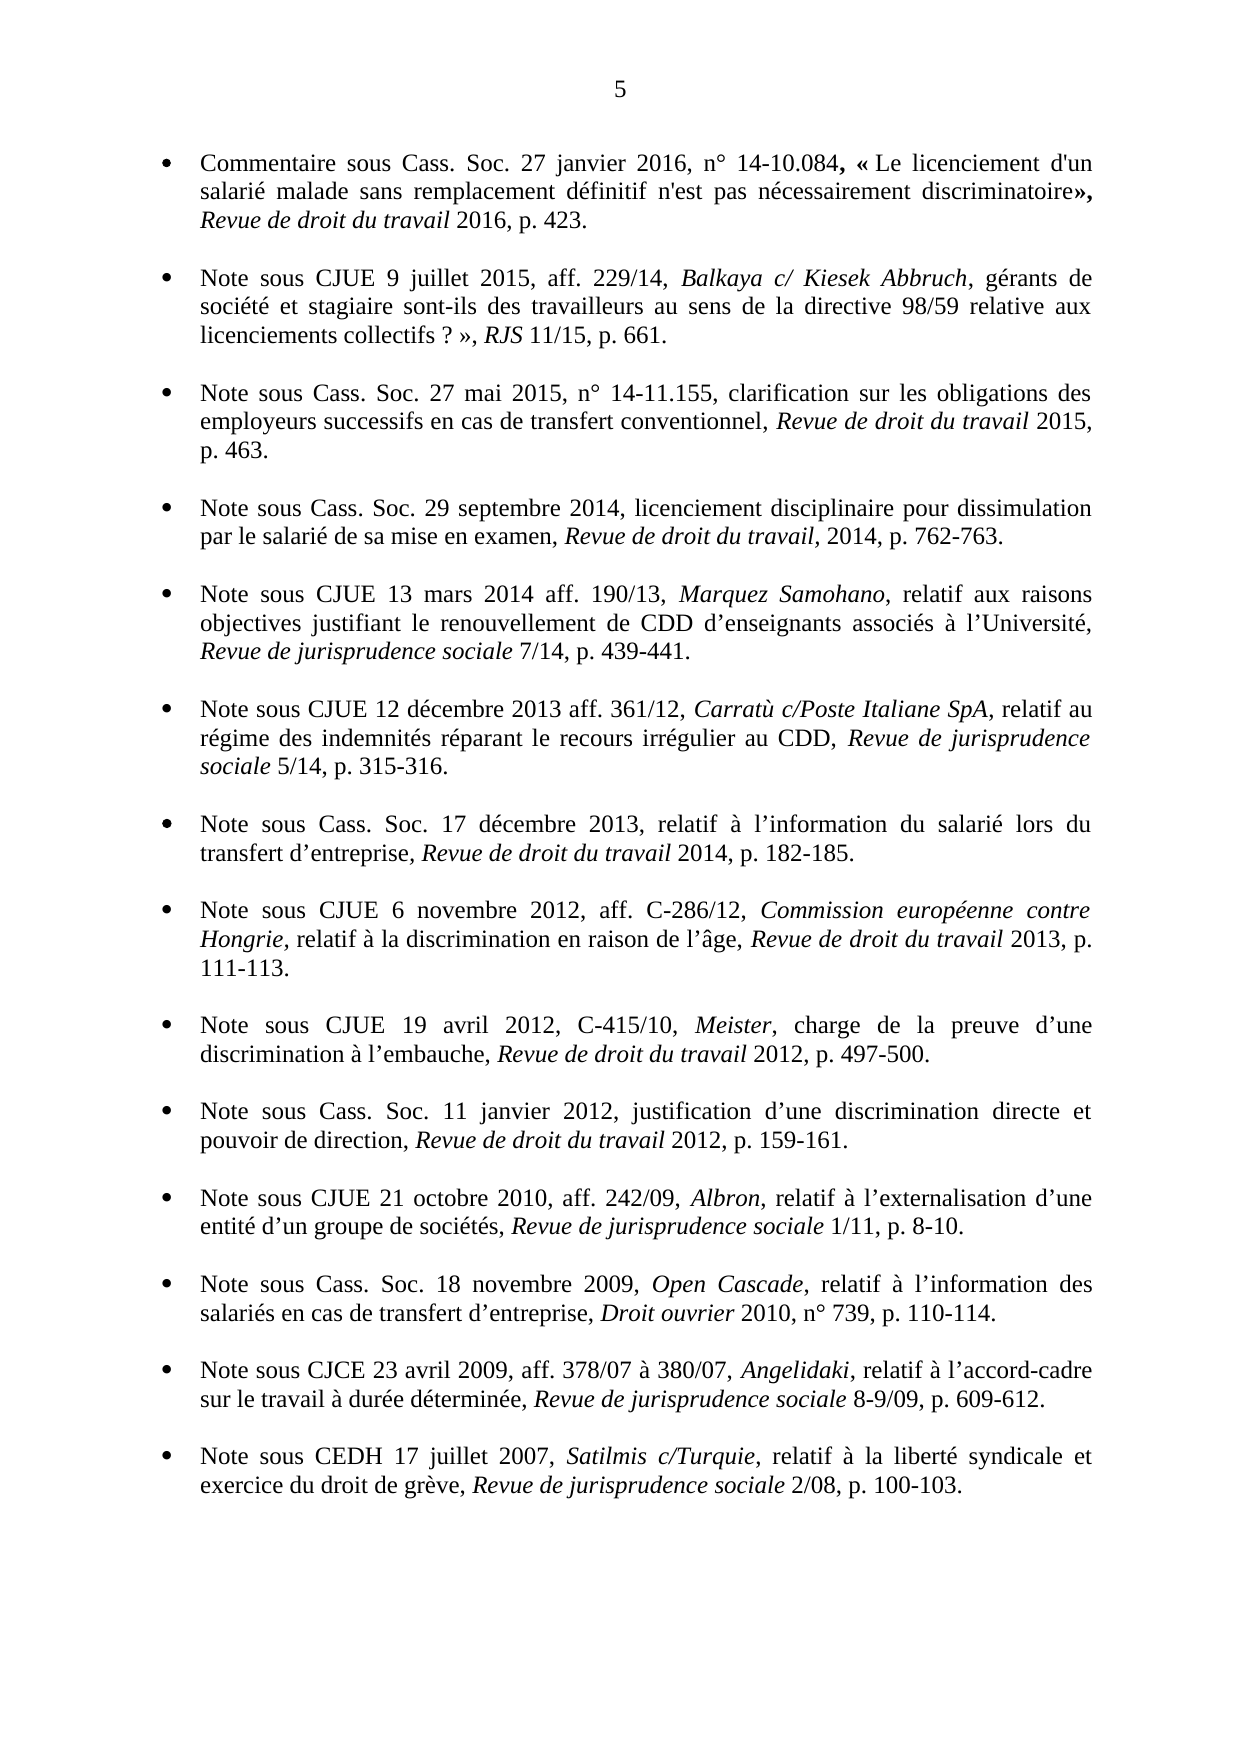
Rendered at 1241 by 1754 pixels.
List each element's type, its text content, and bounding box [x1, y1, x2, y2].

list Note sous CJUE 19 avril 2012, C-415/10, Meister, charge de la preuve d’une discrimination à l’embauche, Revue de droit du travail 2012, p. 497-500. [162, 1010, 1093, 1068]
list Note sous CJCE 23 avril 2009, aff. 378/07 à 380/07, Angelidaki, relatif à l’accord-cadre sur le travail à durée déterminée, Revue de jurisprudence sociale 8-9/09, p. 609-612. [162, 1355, 1093, 1413]
list Note sous Cass. Soc. 17 décembre 2013, relatif à l’information du salarié lors du transfert d’entreprise, Revue de droit du travail 2014, p. 182-185. [162, 809, 1093, 866]
list Note sous CJUE 9 juillet 2015, aff. 229/14, Balkaya c/ Kiesek Abbruch, gérants de société et stagiaire sont-ils des travailleurs au sens de la directive 98/59 relative aux licenciements collectifs ? », RJS 11/15, p. 661. [162, 263, 1093, 349]
list Note sous Cass. Soc. 29 septembre 2014, licenciement disciplinaire pour dissimulation par le salarié de sa mise en examen, Revue de droit du travail, 2014, p. 762-763. [162, 493, 1093, 550]
list Note sous CJUE 12 décembre 2013 aff. 361/12, Carratù c/Poste Italiane SpA, relatif au régime des indemnités réparant le recours irrégulier au CDD, Revue de jurisprudence sociale 5/14, p. 315-316. [162, 694, 1093, 780]
list Commentaire sous Cass. Soc. 27 janvier 2016, n° 14-10.084, « Le licenciement d'un salarié malade sans remplacement définitif n'est pas nécessairement discriminatoire», Revue de droit du travail 2016, p. 423. [162, 148, 1093, 234]
list Note sous CJUE 21 octobre 2010, aff. 242/09, Albron, relatif à l’externalisation d’une entité d’un groupe de sociétés, Revue de jurisprudence sociale 1/11, p. 8-10. [162, 1183, 1093, 1240]
list Note sous Cass. Soc. 27 mai 2015, n° 14-11.155, clarification sur les obligations des employeurs successifs en cas de transfert conventionnel, Revue de droit du travail 2015, p. 463. [162, 378, 1093, 464]
list Note sous CJUE 13 mars 2014 aff. 190/13, Marquez Samohano, relatif aux raisons objectives justifiant le renouvellement de CDD d’enseignants associés à l’Université, Revue de jurisprudence sociale 7/14, p. 439-441. [162, 579, 1093, 665]
list Note sous Cass. Soc. 18 novembre 2009, Open Cascade, relatif à l’information des salariés en cas de transfert d’entreprise, Droit ouvrier 2010, n° 739, p. 110-114. [162, 1269, 1093, 1326]
list Note sous Cass. Soc. 11 janvier 2012, justification d’une discrimination directe et pouvoir de direction, Revue de droit du travail 2012, p. 159-161. [162, 1096, 1093, 1154]
list Note sous CEDH 17 juillet 2007, Satilmis c/Turquie, relatif à la liberté syndicale et exercice du droit de grève, Revue de jurisprudence sociale 2/08, p. 100-103. [162, 1441, 1093, 1499]
list Note sous CJUE 6 novembre 2012, aff. C-286/12, Commission européenne contre Hongrie, relatif à la discrimination en raison de l’âge, Revue de droit du travail 2013, p. 111-113. [162, 895, 1093, 981]
